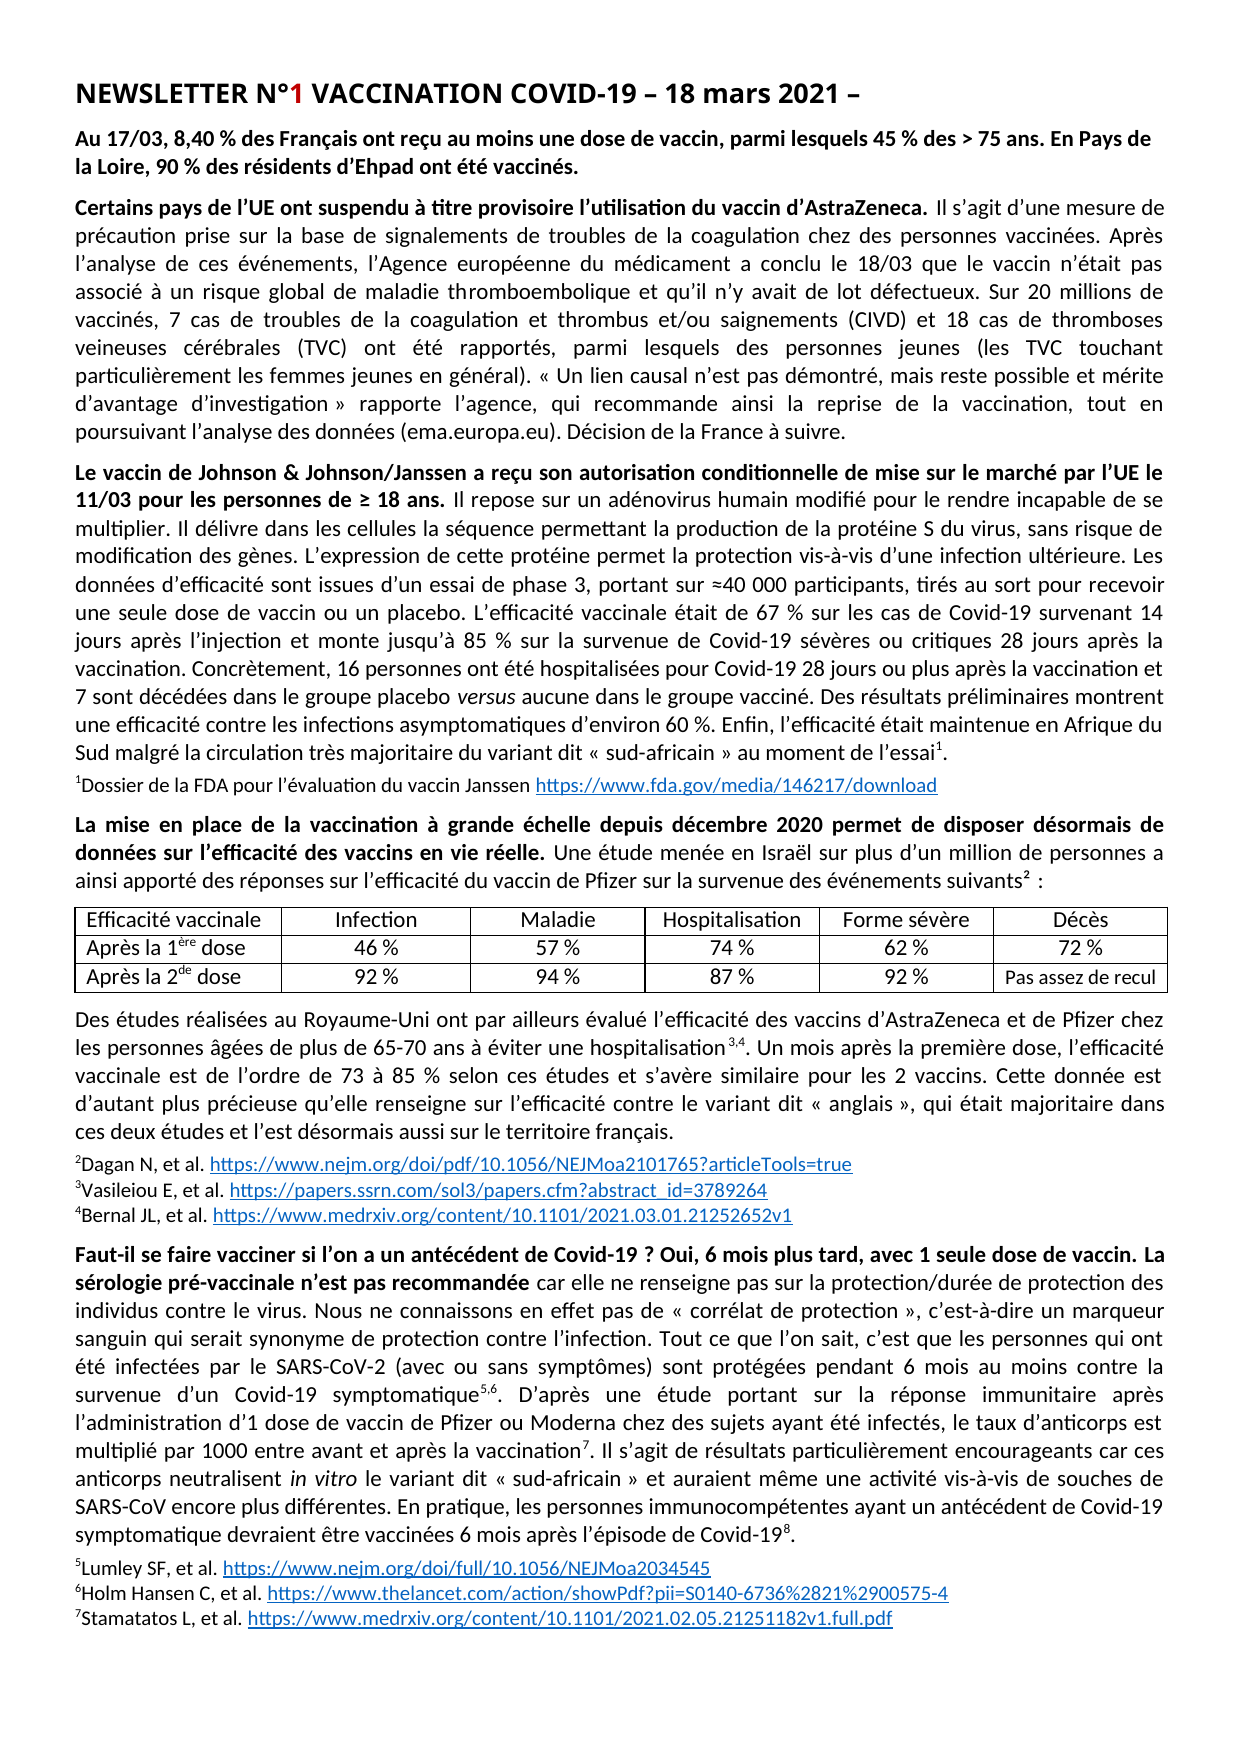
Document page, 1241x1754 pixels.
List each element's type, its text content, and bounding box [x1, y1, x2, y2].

table_cell 62 % [820, 936, 993, 963]
text NEWSLETTER N°1 VACCINATION COVID-19 – 18 mars 2021 – [75, 75, 1165, 112]
table_header Infection [282, 908, 470, 935]
text 4Bernal JL, et al. https://www.medrxiv.org/content/10.1101/2021.03.01.21252652v1 [75, 1202, 1165, 1228]
table_cell 74 % [646, 936, 819, 963]
table_cell 92 % [820, 964, 993, 992]
table_cell Pas assez de recul [994, 964, 1167, 992]
text 3Vasileiou E, et al. https://papers.ssrn.com/sol3/papers.cfm?abstract_id=3789264 [75, 1177, 1165, 1202]
table_cell Après la 1ère dose [76, 936, 281, 963]
text 6Holm Hansen C, et al. https://www.thelancet.com/action/showPdf?pii=S0140-6736%2821%2900575-4 [75, 1580, 1165, 1606]
table_cell 72 % [994, 936, 1167, 963]
table_cell 57 % [471, 936, 644, 963]
table_header Efficacité vaccinale [76, 908, 281, 935]
table_cell Après la 2de dose [76, 964, 281, 992]
text Des études réalisées au Royaume-Uni ont par ailleurs évalué l’efficacité des vaccins d’AstraZeneca et de Pfizer chez les personnes âgées de plus de 65-70 ans à éviter une hospitalisation3,4. Un mois après la première dose, l’efficacité vaccinale est de l’ordre de 73 à 85 % selon ces études et s’avère similaire pour les 2 vaccins. Cette donnée est d’autant plus précieuse qu’elle renseigne sur l’efficacité contre le variant dit « anglais », qui était majoritaire dans ces deux études et l’est désormais aussi sur le territoire français. [75, 1005, 1165, 1145]
text 2Dagan N, et al. https://www.nejm.org/doi/pdf/10.1056/NEJMoa2101765?articleTools=true [75, 1151, 1165, 1177]
text 1Dossier de la FDA pour l’évaluation du vaccin Janssen https://www.fda.gov/media/146217/download [75, 772, 1165, 797]
table_cell 46 % [282, 936, 470, 963]
text Certains pays de l’UE ont suspendu à titre provisoire l’utilisation du vaccin d’AstraZeneca. Il s’agit d’une mesure de précaution prise sur la base de signalements de troubles de la coagulation chez des personnes vaccinées. Après l’analyse de ces événements, l’Agence européenne du médicament a conclu le 18/03 que le vaccin n’était pas associé à un risque global de maladie thromboembolique et qu’il n’y avait de lot défectueux. Sur 20 millions de vaccinés, 7 cas de troubles de la coagulation et thrombus et/ou saignements (CIVD) et 18 cas de thromboses veineuses cérébrales (TVC) ont été rapportés, parmi lesquels des personnes jeunes (les TVC touchant particulièrement les femmes jeunes en général). « Un lien causal n’est pas démontré, mais reste possible et mérite d’avantage d’investigation » rapporte l’agence, qui recommande ainsi la reprise de la vaccination, tout en poursuivant l’analyse des données (ema.europa.eu). Décision de la France à suivre. [75, 193, 1165, 445]
text La mise en place de la vaccination à grande échelle depuis décembre 2020 permet de disposer désormais de données sur l’efficacité des vaccins en vie réelle. Une étude menée en Israël sur plus d’un million de personnes a ainsi apporté des réponses sur l’efficacité du vaccin de Pfizer sur la survenue des événements suivants² : [75, 810, 1165, 894]
table_cell 94 % [471, 964, 644, 992]
table_cell 92 % [282, 964, 470, 992]
text 7Stamatatos L, et al. https://www.medrxiv.org/content/10.1101/2021.02.05.21251182v1.full.pdf [75, 1606, 1165, 1631]
table_header Forme sévère [820, 908, 993, 935]
table_header Hospitalisation [646, 908, 819, 935]
table_header Décès [994, 908, 1167, 935]
text Le vaccin de Johnson & Johnson/Janssen a reçu son autorisation conditionnelle de mise sur le marché par l’UE le 11/03 pour les personnes de ≥ 18 ans. Il repose sur un adénovirus humain modifié pour le rendre incapable de se multiplier. Il délivre dans les cellules la séquence permettant la production de la protéine S du virus, sans risque de modification des gènes. L’expression de cette protéine permet la protection vis-à-vis d’une infection ultérieure. Les données d’efficacité sont issues d’un essai de phase 3, portant sur ≈40 000 participants, tirés au sort pour recevoir une seule dose de vaccin ou un placebo. L’efficacité vaccinale était de 67 % sur les cas de Covid-19 survenant 14 jours après l’injection et monte jusqu’à 85 % sur la survenue de Covid-19 sévères ou critiques 28 jours après la vaccination. Concrètement, 16 personnes ont été hospitalisées pour Covid-19 28 jours ou plus après la vaccination et 7 sont décédées dans le groupe placebo versus aucune dans le groupe vacciné. Des résultats préliminaires montrent une efficacité contre les infections asymptomatiques d’environ 60 %. Enfin, l’efficacité était maintenue en Afrique du Sud malgré la circulation très majoritaire du variant dit « sud-africain » au moment de l’essai1. [75, 458, 1165, 766]
table_header Maladie [471, 908, 644, 935]
text Au 17/03, 8,40 % des Français ont reçu au moins une dose de vaccin, parmi lesquels 45 % des > 75 ans. En Pays de la Loire, 90 % des résidents d’Ehpad ont été vaccinés. [75, 124, 1165, 180]
table_cell 87 % [646, 964, 819, 992]
text 5Lumley SF, et al. https://www.nejm.org/doi/full/10.1056/NEJMoa2034545 [75, 1555, 1165, 1580]
text Faut-il se faire vacciner si l’on a un antécédent de Covid-19 ? Oui, 6 mois plus tard, avec 1 seule dose de vaccin. La sérologie pré-vaccinale n’est pas recommandée car elle ne renseigne pas sur la protection/durée de protection des individus contre le virus. Nous ne connaissons en effet pas de « corrélat de protection », c’est-à-dire un marqueur sanguin qui serait synonyme de protection contre l’infection. Tout ce que l’on sait, c’est que les personnes qui ont été infectées par le SARS-CoV-2 (avec ou sans symptômes) sont protégées pendant 6 mois au moins contre la survenue d’un Covid-19 symptomatique5,6. D’après une étude portant sur la réponse immunitaire après l’administration d’1 dose de vaccin de Pfizer ou Moderna chez des sujets ayant été infectés, le taux d’anticorps est multiplié par 1000 entre avant et après la vaccination7. Il s’agit de résultats particulièrement encourageants car ces anticorps neutralisent in vitro le variant dit « sud-africain » et auraient même une activité vis-à-vis de souches de SARS-CoV encore plus différentes. En pratique, les personnes immunocompétentes ayant un antécédent de Covid-19 symptomatique devraient être vaccinées 6 mois après l’épisode de Covid-198. [75, 1240, 1165, 1548]
